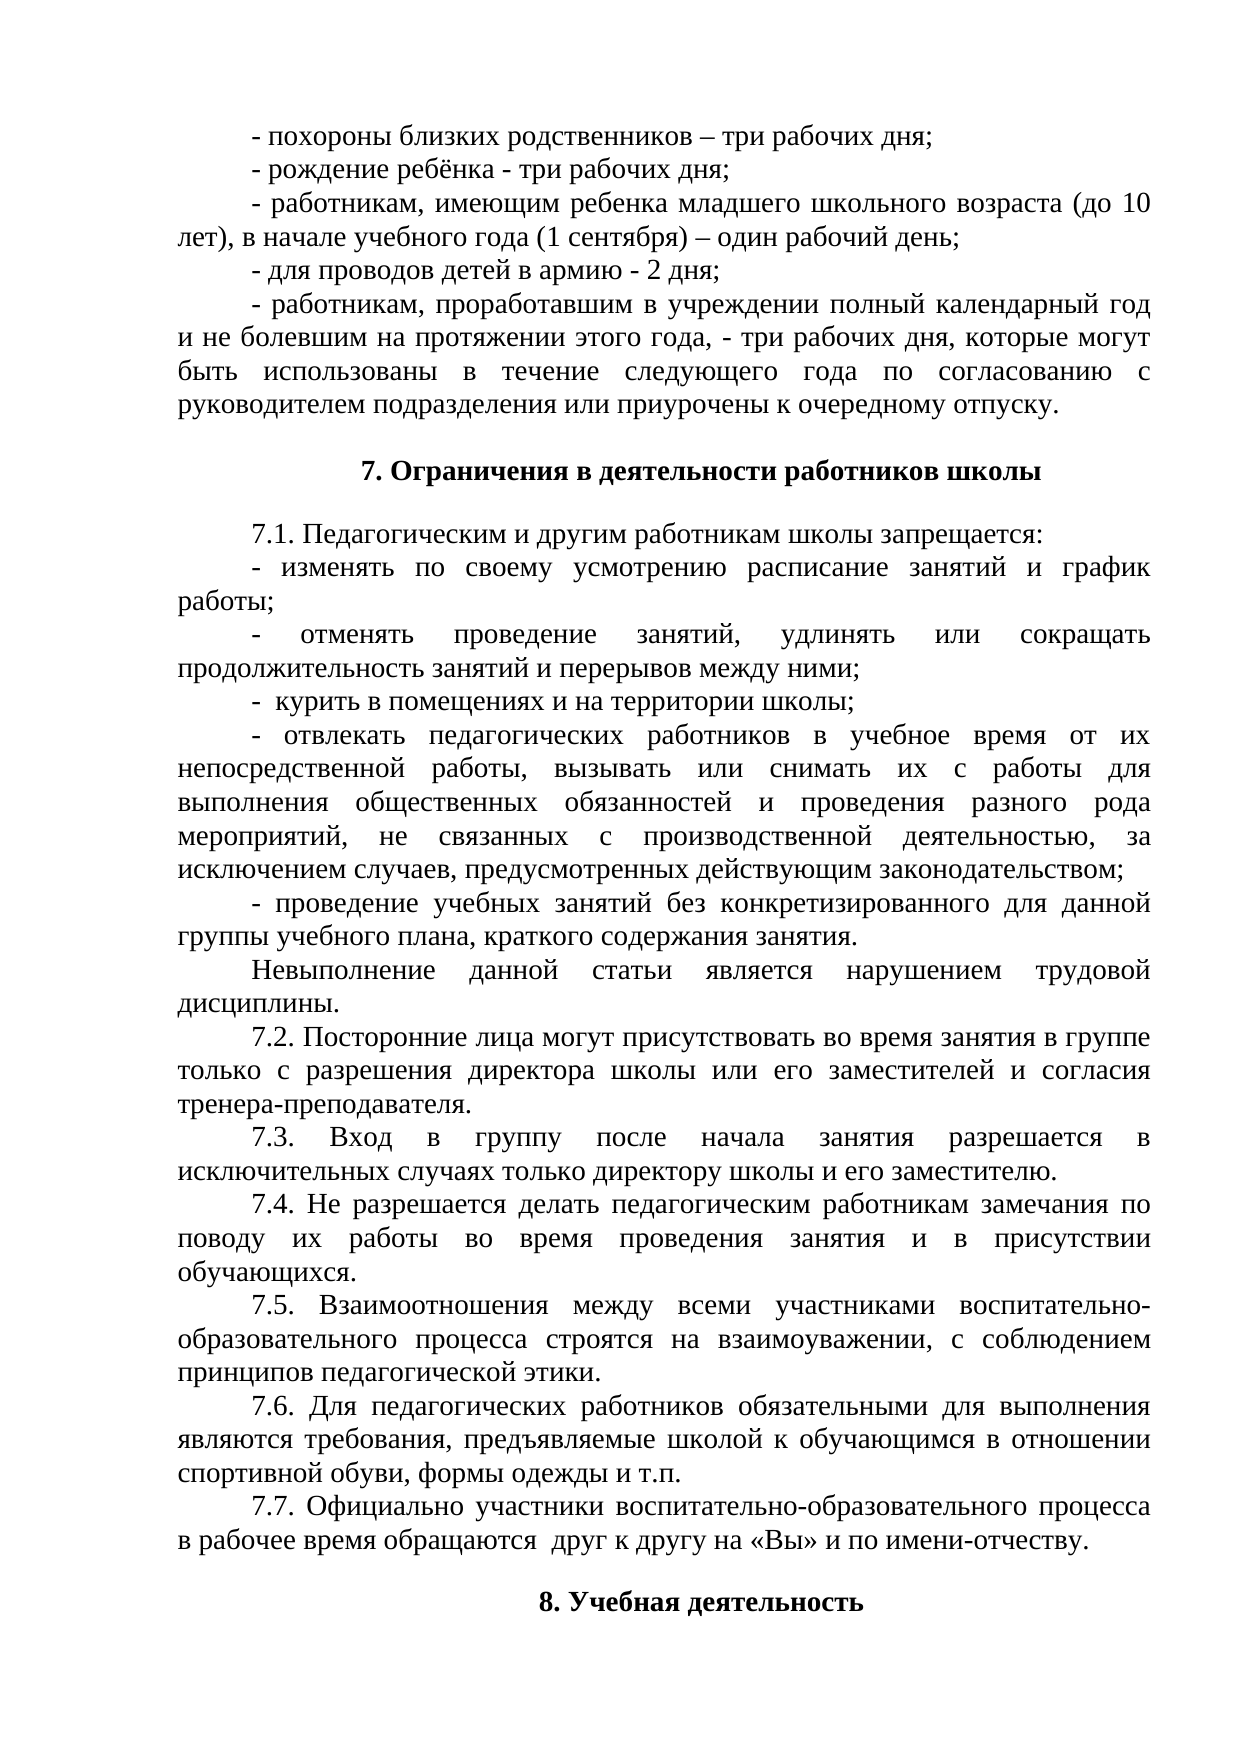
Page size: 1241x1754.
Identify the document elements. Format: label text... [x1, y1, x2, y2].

text 7.4. Не разрешается делать педагогическим работникам замечания по поводу их работы во время проведения занятия и в присутствии обучающихся. [177, 1187, 1152, 1287]
text 7.5. Взаимоотношения между всеми участниками воспитательно-образовательного процесса строятся на взаимоуважении, с соблюдением принципов педагогической этики. [177, 1287, 1152, 1388]
text - курить в помещениях и на территории школы; [177, 683, 1152, 717]
text - похороны близких родственников – три рабочих дня; [177, 118, 1152, 152]
text 7. Ограничения в деятельности работников школы [177, 453, 1152, 487]
text Невыполнение данной статьи является нарушением трудовой дисциплины. [177, 952, 1152, 1019]
text - отвлекать педагогических работников в учебное время от их непосредственной работы, вызывать или снимать их с работы для выполнения общественных обязанностей и проведения разного рода мероприятий, не связанных с производственной деятельностью, за исключением случаев, предусмотренных действующим законодательством; [177, 717, 1152, 885]
text 7.7. Официально участники воспитательно-образовательного процесса в рабочее время обращаются друг к другу на «Вы» и по имени-отчеству. [177, 1488, 1152, 1556]
text 8. Учебная деятельность [177, 1584, 1152, 1617]
text 7.6. Для педагогических работников обязательными для выполнения являются требования, предъявляемые школой к обучающимся в отношении спортивной обуви, формы одежды и т.п. [177, 1388, 1152, 1488]
text 7.2. Посторонние лица могут присутствовать во время занятия в группе только с разрешения директора школы или его заместителей и согласия тренера-преподавателя. [177, 1019, 1152, 1119]
text - изменять по своему усмотрению расписание занятий и график работы; [177, 549, 1152, 616]
text - рождение ребёнка - три рабочих дня; [177, 152, 1152, 185]
text - проведение учебных занятий без конкретизированного для данной группы учебного плана, краткого содержания занятия. [177, 885, 1152, 952]
text - работникам, проработавшим в учреждении полный календарный год и не болевшим на протяжении этого года, - три рабочих дня, которые могут быть использованы в течение следующего года по согласованию с руководителем подразделения или приурочены к очередному отпуску. [177, 286, 1152, 420]
text - отменять проведение занятий, удлинять или сокращать продолжительность занятий и перерывов между ними; [177, 616, 1152, 683]
text 7.1. Педагогическим и другим работникам школы запрещается: [177, 516, 1152, 549]
text - для проводов детей в армию - 2 дня; [177, 252, 1152, 286]
text 7.3. Вход в группу после начала занятия разрешается в исключительных случаях только директору школы и его заместителю. [177, 1119, 1152, 1187]
text - работникам, имеющим ребенка младшего школьного возраста (до 10 лет), в начале учебного года (1 сентября) – один рабочий день; [177, 185, 1152, 252]
